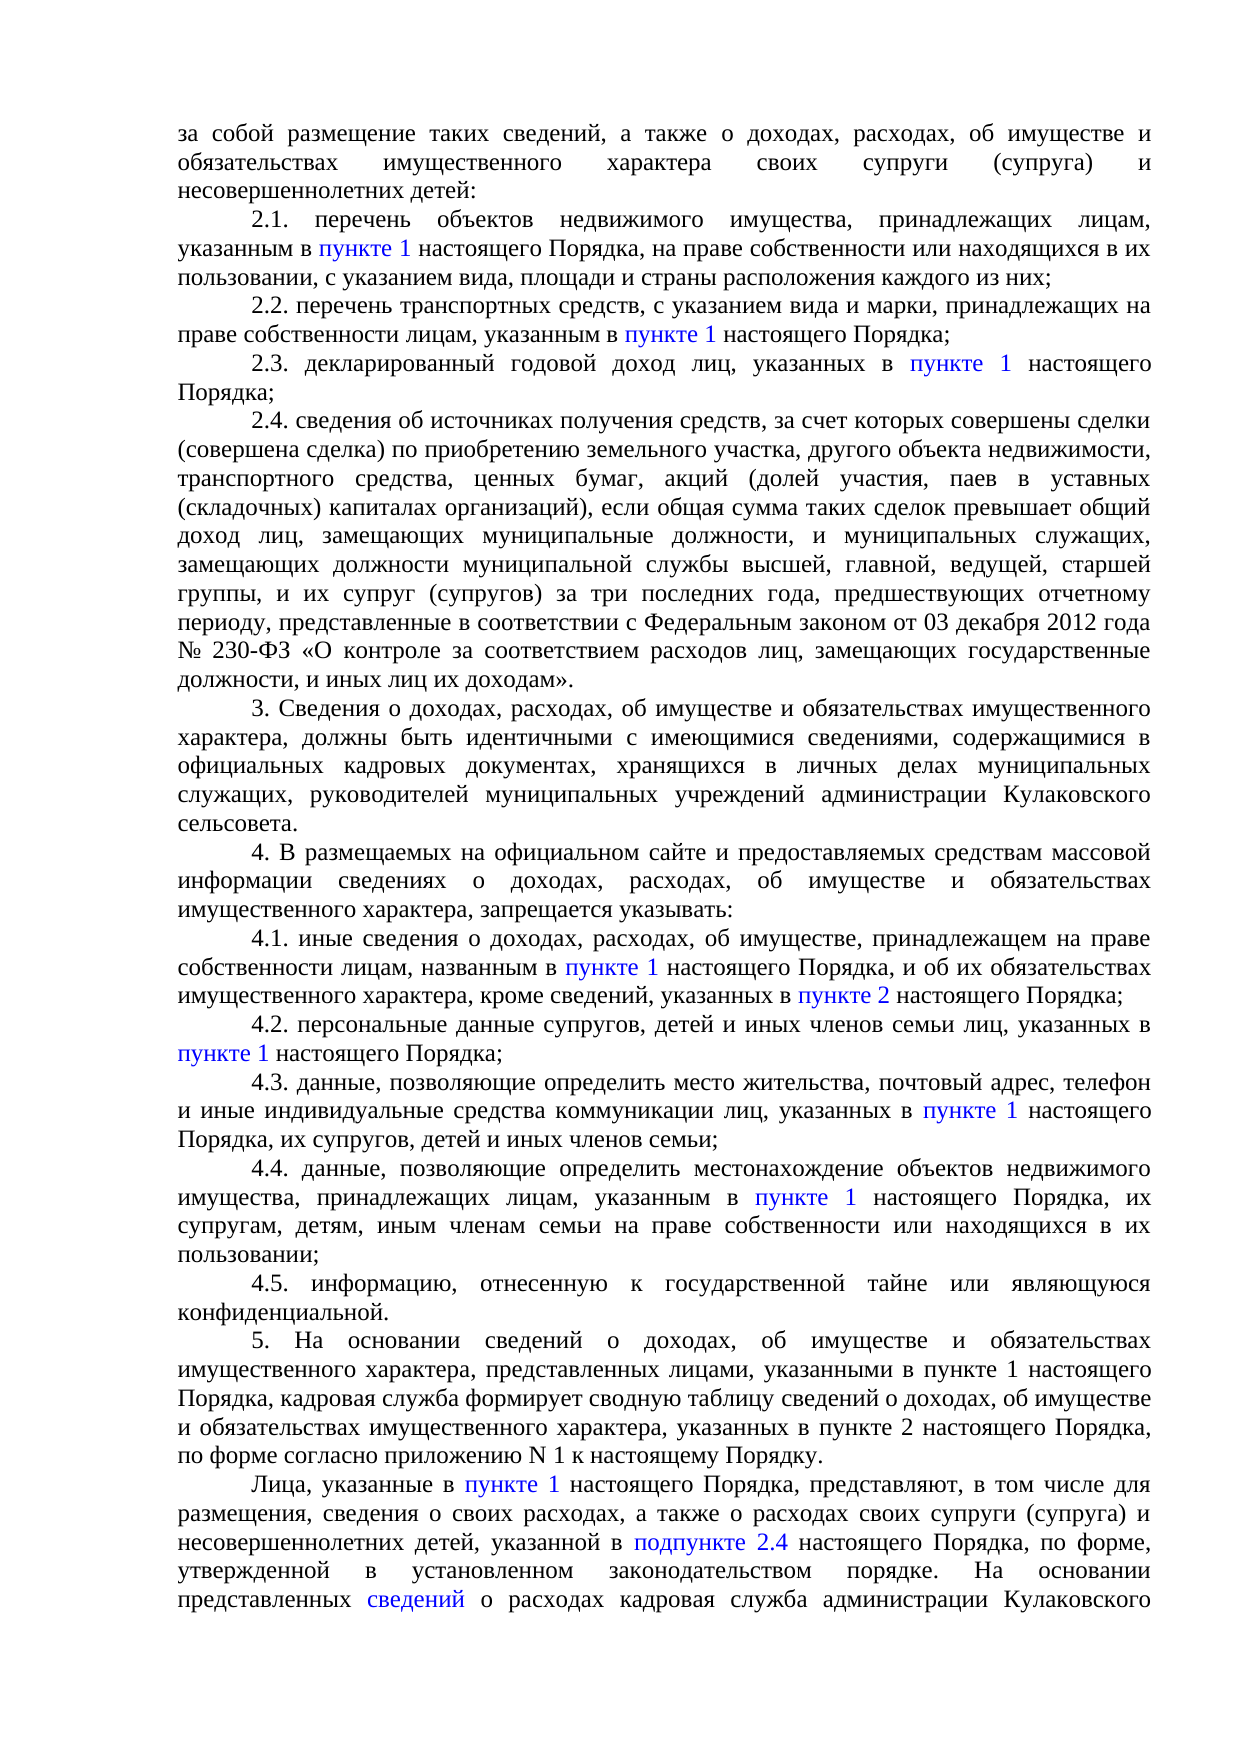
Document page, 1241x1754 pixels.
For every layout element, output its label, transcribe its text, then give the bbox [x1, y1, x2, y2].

text 3. Сведения о доходах, расходах, об имуществе и обязательствах имущественного характера, должны быть идентичными с имеющимися сведениями, содержащимися в официальных кадровых документах, хранящихся в личных делах муниципальных служащих, руководителей муниципальных учреждений администрации Кулаковского сельсовета. [177, 693, 1152, 837]
text 4.5. информацию, отнесенную к государственной тайне или являющуюся конфиденциальной. [177, 1268, 1152, 1326]
text 4. В размещаемых на официальном сайте и предоставляемых средствам массовой информации сведениях о доходах, расходах, об имуществе и обязательствах имущественного характера, запрещается указывать: [177, 837, 1152, 923]
text 2.3. декларированный годовой доход лиц, указанных в пункте 1 настоящего Порядка; [177, 348, 1152, 406]
text 2.4. сведения об источниках получения средств, за счет которых совершены сделки (совершена сделка) по приобретению земельного участка, другого объекта недвижимости, транспортного средства, ценных бумаг, акций (долей участия, паев в уставных (складочных) капиталах организаций), если общая сумма таких сделок превышает общий доход лиц, замещающих муниципальные должности, и муниципальных служащих, замещающих должности муниципальной службы высшей, главной, ведущей, старшей группы, и их супруг (супругов) за три последних года, предшествующих отчетному периоду, представленные в соответствии с Федеральным законом от 03 декабря 2012 года № 230-ФЗ «О контроле за соответствием расходов лиц, замещающих государственные должности, и иных лиц их доходам». [177, 406, 1152, 693]
text 4.1. иные сведения о доходах, расходах, об имуществе, принадлежащем на праве собственности лицам, названным в пункте 1 настоящего Порядка, и об их обязательствах имущественного характера, кроме сведений, указанных в пункте 2 настоящего Порядка; [177, 923, 1152, 1009]
text 5. На основании сведений о доходах, об имуществе и обязательствах имущественного характера, представленных лицами, указанными в пункте 1 настоящего Порядка, кадровая служба формирует сводную таблицу сведений о доходах, об имуществе и обязательствах имущественного характера, указанных в пункте 2 настоящего Порядка, по форме согласно приложению N 1 к настоящему Порядку. [177, 1326, 1152, 1469]
text 4.4. данные, позволяющие определить местонахождение объектов недвижимого имущества, принадлежащих лицам, указанным в пункте 1 настоящего Порядка, их супругам, детям, иным членам семьи на праве собственности или находящихся в их пользовании; [177, 1153, 1152, 1268]
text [177, 118, 1152, 204]
text 2.1. перечень объектов недвижимого имущества, принадлежащих лицам, указанным в пункте 1 настоящего Порядка, на праве собственности или находящихся в их пользовании, с указанием вида, площади и страны расположения каждого из них; [177, 204, 1152, 291]
text 4.2. персональные данные супругов, детей и иных членов семьи лиц, указанных в пункте 1 настоящего Порядка; [177, 1009, 1152, 1067]
text 2.2. перечень транспортных средств, с указанием вида и марки, принадлежащих на праве собственности лицам, указанным в пункте 1 настоящего Порядка; [177, 291, 1152, 348]
text 4.3. данные, позволяющие определить место жительства, почтовый адрес, телефон и иные индивидуальные средства коммуникации лиц, указанных в пункте 1 настоящего Порядка, их супругов, детей и иных членов семьи; [177, 1067, 1152, 1153]
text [177, 1469, 1152, 1613]
